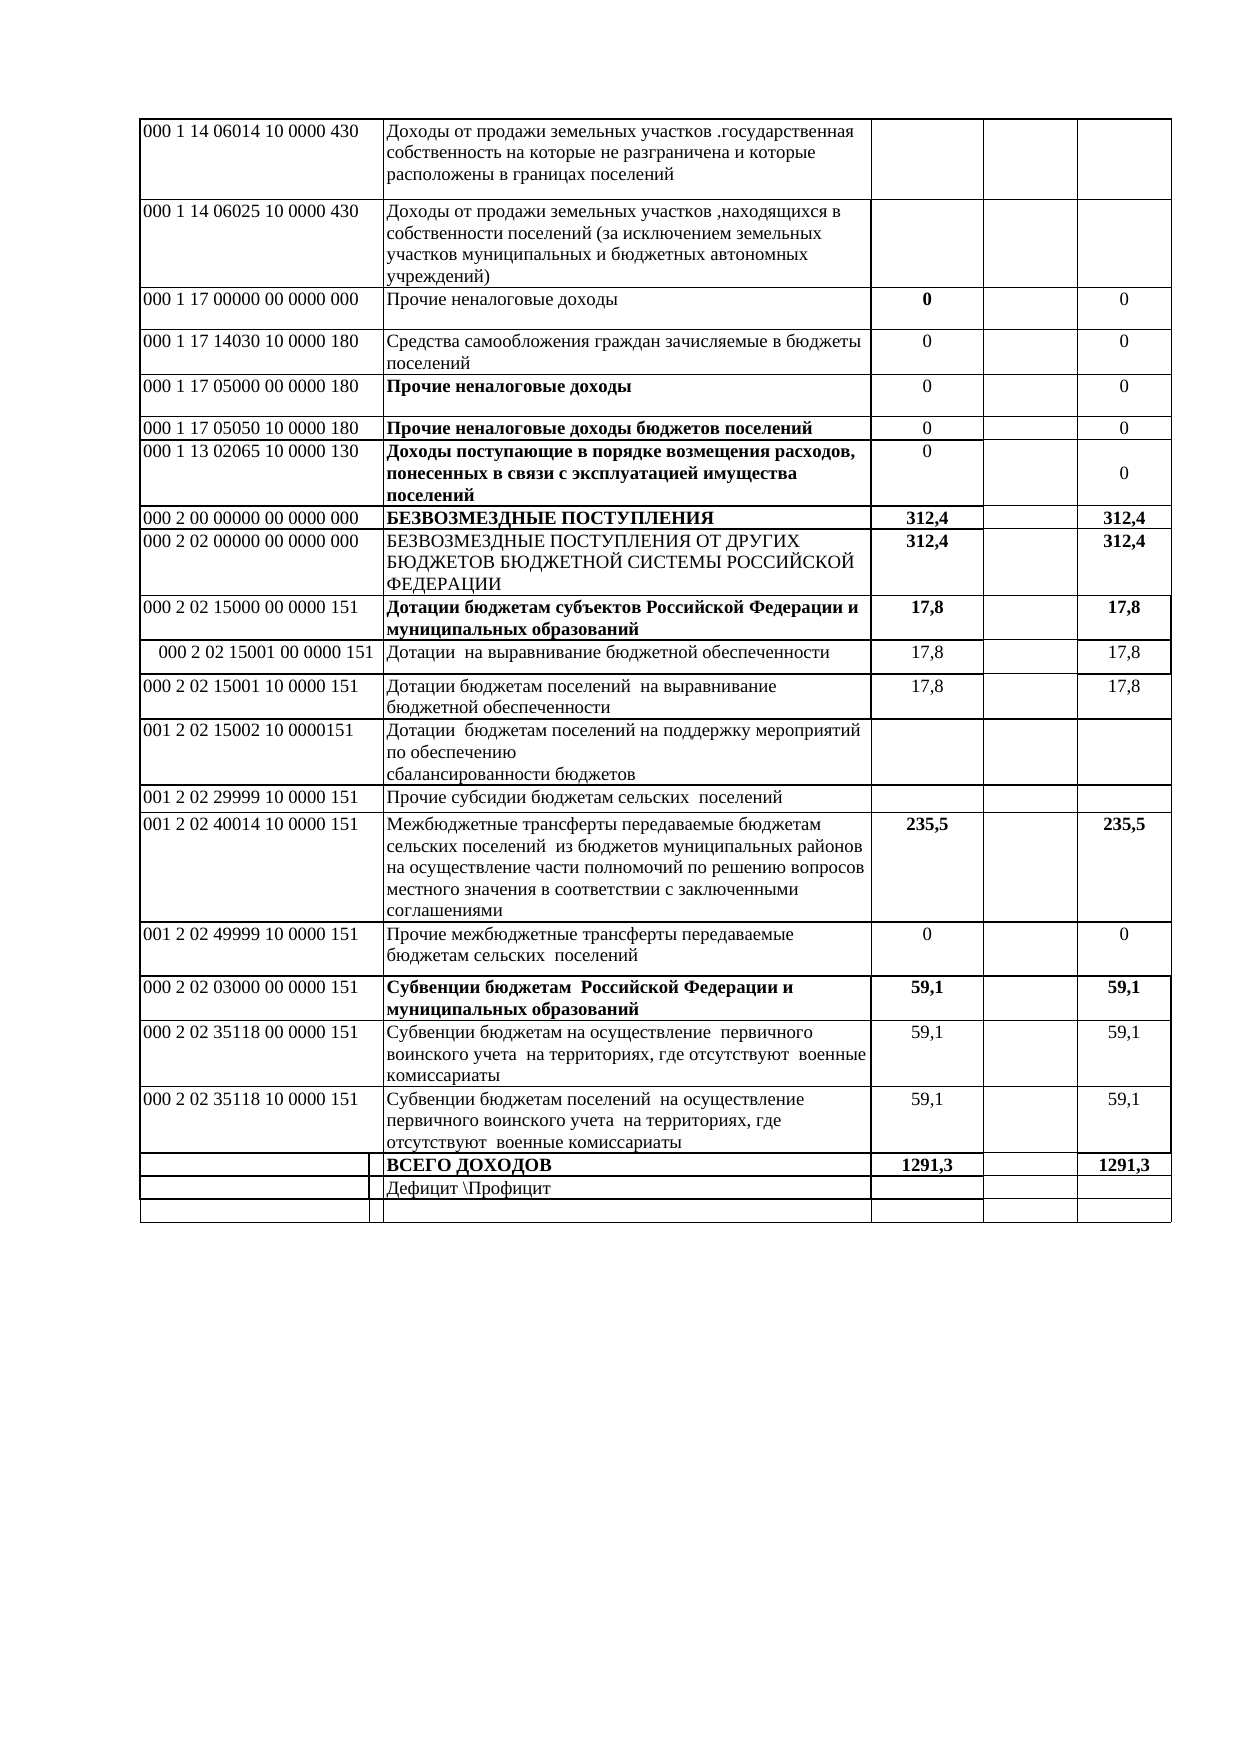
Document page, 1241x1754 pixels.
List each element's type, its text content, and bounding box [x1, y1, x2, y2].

table_cell [984, 1199, 1077, 1221]
table_cell [984, 640, 1077, 673]
table_cell [984, 1176, 1077, 1198]
table_cell [872, 786, 983, 812]
table_cell 1291,3 [872, 1154, 983, 1175]
table_cell [1078, 120, 1171, 199]
table_cell [984, 506, 1077, 528]
table_cell 312,4 [872, 530, 983, 594]
table_cell 0 [1078, 375, 1171, 416]
table_cell [872, 200, 983, 286]
table_cell [872, 1177, 983, 1198]
table_cell 001 2 02 29999 10 0000 151 [141, 786, 383, 812]
table_cell Дефицит \Профицит [384, 1177, 870, 1198]
table_cell Дотации бюджетам поселений на выравнивание бюджетной обеспеченности [384, 675, 870, 718]
table_cell ВСЕГО ДОХОДОВ [384, 1154, 870, 1175]
table_cell Доходы от продажи земельных участков .государственная собственность на которые не разграничена и которые расположены в границах поселений [384, 120, 871, 199]
table_cell [370, 1177, 383, 1198]
table_cell 0 [1078, 923, 1171, 975]
table_cell 59,1 [1078, 1087, 1170, 1152]
table_cell [984, 440, 1077, 505]
table_cell БЕЗВОЗМЕЗДНЫЕ ПОСТУПЛЕНИЯ [384, 507, 870, 528]
table_cell 235,5 [1078, 813, 1171, 921]
table_cell 0 [1078, 330, 1171, 373]
table_cell 0 [1078, 440, 1171, 505]
table_cell 000 2 02 03000 00 0000 151 [141, 977, 383, 1019]
table_cell 001 2 02 40014 10 0000 151 [141, 813, 383, 921]
table_cell Субвенции бюджетам Российской Федерации и муниципальных образований [384, 977, 870, 1019]
table_cell 000 2 02 15001 00 0000 151 [141, 641, 383, 673]
table_cell [141, 1154, 368, 1175]
table_cell [984, 1087, 1077, 1152]
table_cell 312,4 [1078, 506, 1171, 528]
table_cell [1078, 1176, 1171, 1198]
table_cell 59,1 [872, 977, 983, 1019]
table_cell Дотации бюджетам субъектов Российской Федерации и муниципальных образований [384, 596, 870, 639]
table_cell [984, 596, 1077, 639]
table_cell 312,4 [872, 507, 983, 528]
table_cell [984, 200, 1077, 286]
table_cell 000 2 02 35118 10 0000 151 [141, 1087, 383, 1152]
table_cell [141, 1177, 368, 1198]
table_cell Дотации на выравнивание бюджетной обеспеченности [384, 641, 870, 673]
table_cell [984, 813, 1077, 921]
table_cell [984, 1153, 1077, 1175]
table_cell 0 [1078, 417, 1171, 439]
table_cell [984, 1021, 1077, 1086]
table_cell 17,8 [1078, 641, 1170, 673]
table_cell Доходы поступающие в порядке возмещения расходов, понесенных в связи с эксплуатацией имущества поселений [384, 441, 870, 505]
table_cell 001 2 02 15002 10 0000151 [141, 720, 383, 784]
table_cell [1078, 200, 1171, 286]
table_cell Прочие межбюджетные трансферты передаваемые бюджетам сельских поселений [384, 923, 871, 975]
table_cell 000 2 02 35118 00 0000 151 [141, 1021, 383, 1086]
table_cell 000 1 17 05050 10 0000 180 [141, 417, 383, 439]
table_cell Средства самообложения граждан зачисляемые в бюджеты поселений [384, 330, 870, 373]
table_cell 000 1 17 14030 10 0000 180 [141, 330, 383, 373]
table_cell 0 [1078, 288, 1171, 329]
table_cell 17,8 [1078, 596, 1170, 639]
table_cell [984, 288, 1077, 329]
table_cell [984, 375, 1077, 416]
table_cell 0 [872, 923, 983, 975]
table_cell 235,5 [872, 813, 983, 921]
table_cell 0 [872, 375, 983, 416]
table_cell 000 2 02 15000 00 0000 151 [141, 596, 383, 639]
table_cell 59,1 [872, 1087, 983, 1152]
table_cell 000 2 02 15001 10 0000 151 [141, 675, 383, 718]
table_cell 17,8 [1078, 675, 1171, 718]
table_cell 59,1 [872, 1021, 983, 1086]
table_cell [984, 120, 1077, 199]
table_cell БЕЗВОЗМЕЗДНЫЕ ПОСТУПЛЕНИЯ ОТ ДРУГИХ БЮДЖЕТОВ БЮДЖЕТНОЙ СИСТЕМЫ РОССИЙСКОЙ ФЕДЕРАЦИИ [384, 530, 870, 594]
table_cell Прочие субсидии бюджетам сельских поселений [384, 786, 871, 812]
table_cell Прочие неналоговые доходы [384, 288, 870, 329]
table_cell [370, 1200, 383, 1221]
table_cell 59,1 [1078, 977, 1170, 1019]
table_cell Субвенции бюджетам на осуществление первичного воинского учета на территориях, где отсутствуют военные комиссариаты [384, 1021, 870, 1086]
table_cell [370, 1154, 383, 1175]
table_cell 17,8 [872, 641, 983, 673]
table_cell 000 2 02 00000 00 0000 000 [141, 530, 383, 594]
table_cell [984, 529, 1077, 594]
table_cell Дотации бюджетам поселений на поддержку мероприятий по обеспечению сбалансированности бюджетов [384, 720, 871, 784]
table_cell 001 2 02 49999 10 0000 151 [141, 923, 383, 975]
table_cell [984, 923, 1077, 975]
table_cell [1078, 720, 1171, 784]
table_cell 1291,3 [1078, 1154, 1171, 1175]
table_cell [872, 120, 983, 199]
table_cell 0 [872, 330, 983, 373]
table_cell Прочие неналоговые доходы [384, 375, 870, 416]
table_cell [984, 417, 1077, 439]
table_cell 000 1 17 00000 00 0000 000 [141, 288, 383, 329]
table_cell [984, 977, 1077, 1019]
table_cell 17,8 [872, 675, 983, 718]
table_cell 59,1 [1078, 1021, 1170, 1086]
table_cell 000 1 17 05000 00 0000 180 [141, 375, 383, 416]
table_cell [1078, 786, 1171, 812]
table_cell Межбюджетные трансферты передаваемые бюджетам сельских поселений из бюджетов муниципальных районов на осуществление части полномочий по решению вопросов местного значения в соответствии с заключенными соглашениями [384, 813, 871, 921]
table_cell 17,8 [872, 596, 983, 639]
table_cell [141, 1200, 369, 1221]
table_cell 000 2 00 00000 00 0000 000 [141, 507, 383, 528]
table_cell [984, 674, 1077, 718]
table_cell 0 [872, 288, 983, 329]
table_cell [1078, 1199, 1171, 1221]
table_cell Субвенции бюджетам поселений на осуществление первичного воинского учета на территориях, где отсутствуют военные комиссариаты [384, 1087, 870, 1152]
table_cell 000 1 14 06014 10 0000 430 [141, 120, 383, 199]
table_cell 0 [872, 441, 983, 505]
table_cell [984, 330, 1077, 373]
table_cell 000 1 14 06025 10 0000 430 [141, 200, 383, 286]
table_cell Прочие неналоговые доходы бюджетов поселений [384, 417, 870, 439]
table_cell [872, 720, 983, 784]
table_cell [872, 1200, 983, 1221]
table_cell 000 1 13 02065 10 0000 130 [141, 441, 383, 505]
table_cell [384, 1200, 871, 1221]
table_cell Доходы от продажи земельных участков ,находящихся в собственности поселений (за исключением земельных участков муниципальных и бюджетных автономных учреждений) [384, 200, 870, 286]
table_cell 312,4 [1078, 529, 1171, 594]
table_cell 0 [872, 417, 983, 439]
table_cell [984, 720, 1077, 784]
table_cell [984, 786, 1077, 812]
